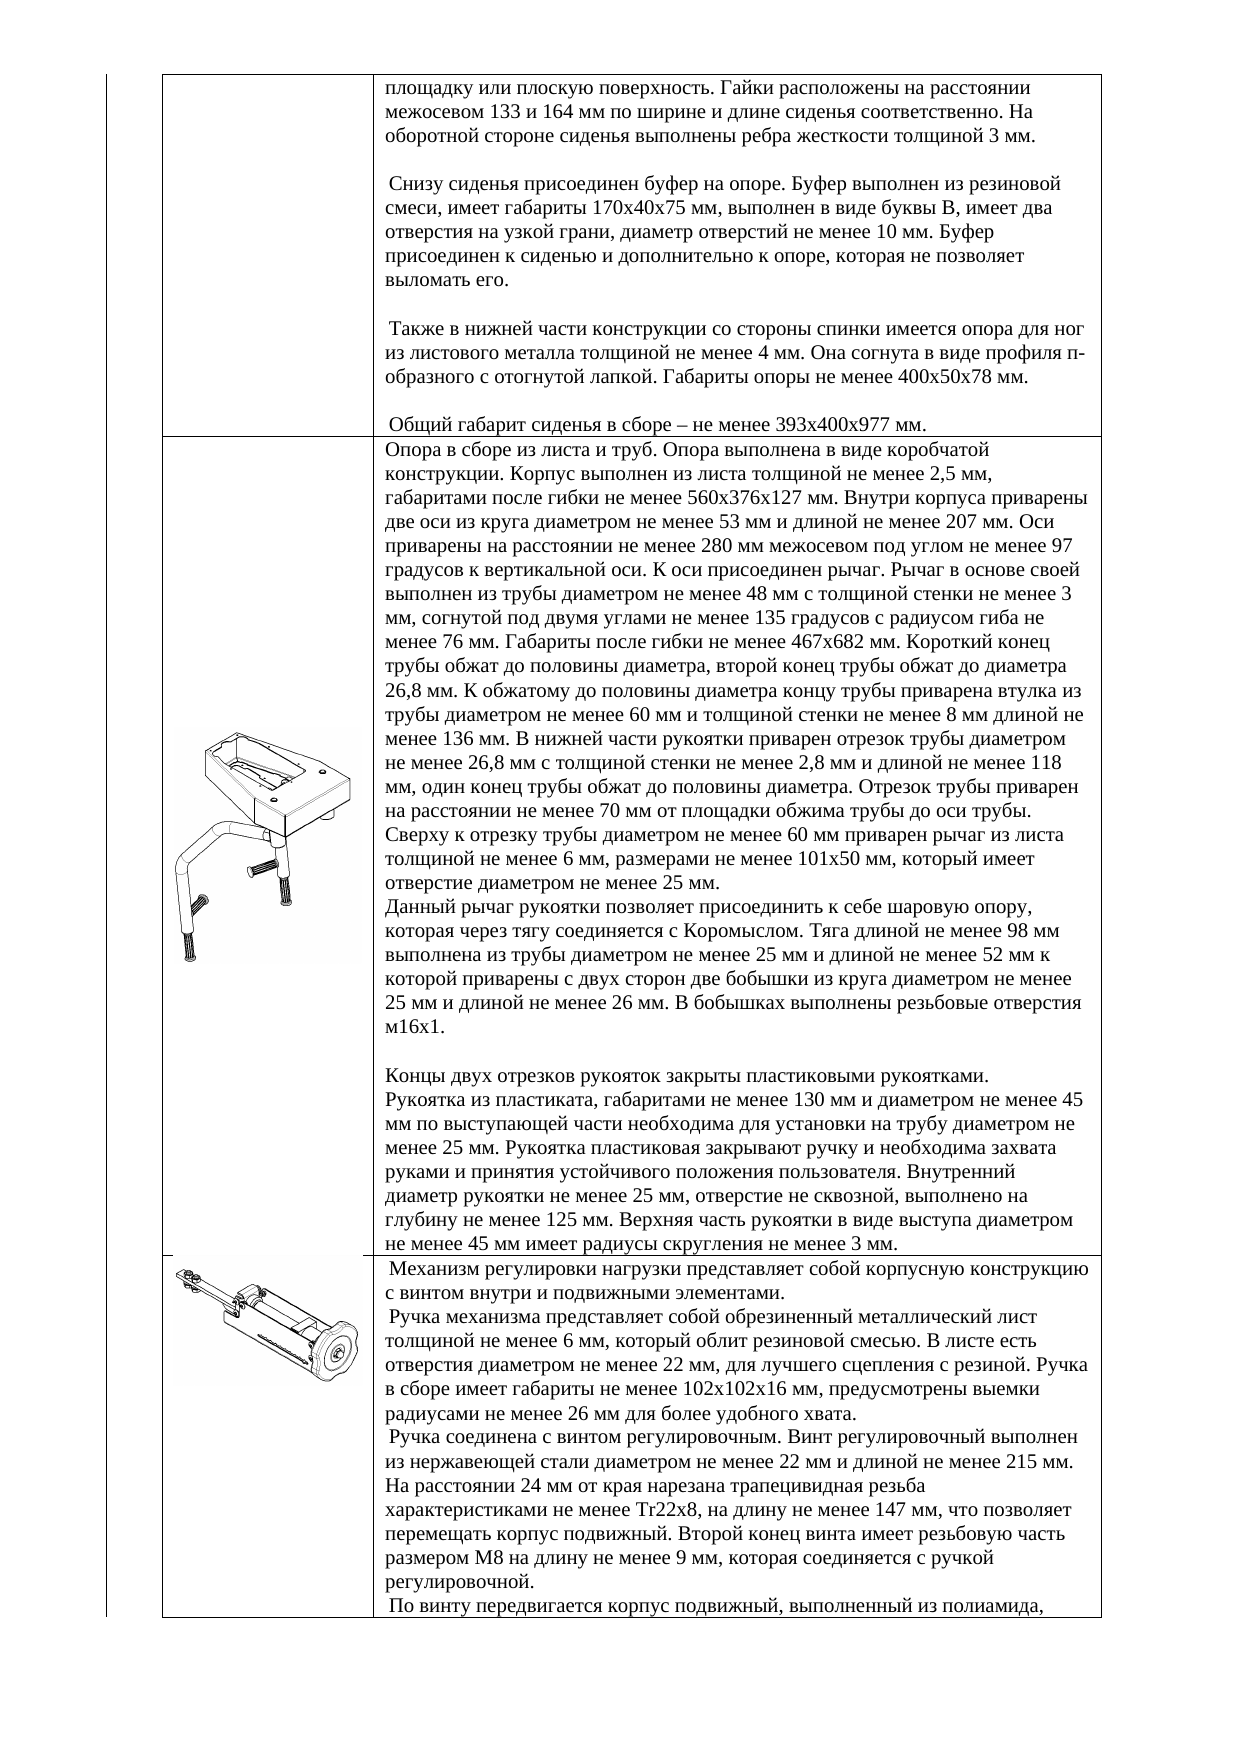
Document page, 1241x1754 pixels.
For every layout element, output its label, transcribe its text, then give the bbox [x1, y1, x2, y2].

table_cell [374, 1256, 1101, 1617]
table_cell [374, 75, 1101, 436]
table_cell [163, 437, 373, 1255]
table_cell Опора в сборе из листа и труб. Опора выполнена в виде коробчатой конструкции. Корпус выполнен из листа толщиной не менее 2,5 мм, габаритами после гибки не менее 560х376х127 мм. Внутри корпуса приварены две оси из круга диаметром не менее 53 мм и длиной не менее 207 мм. Оси приварены на расстоянии не менее 280 мм межосевом под углом не менее 97 градусов к вертикальной оси. К оси присоединен рычаг. Рычаг в основе своей выполнен из трубы диаметром не менее 48 мм с толщиной стенки не менее 3 мм, согнутой под двумя углами не менее 135 градусов с радиусом гиба не менее 76 мм. Габариты после гибки не менее 467х682 мм. Короткий конец трубы обжат до половины диаметра, второй конец трубы обжат до диаметра 26,8 мм. К обжатому до половины диаметра концу трубы приварена втулка из трубы диаметром не менее 60 мм и толщиной стенки не менее 8 мм длиной не менее 136 мм. В нижней части рукоятки приварен отрезок трубы диаметром не менее 26,8 мм с толщиной стенки не менее 2,8 мм и длиной не менее 118 мм, один конец трубы обжат до половины диаметра. Отрезок трубы приварен на расстоянии не менее 70 мм от площадки обжима трубы до оси трубы. Сверху к отрезку трубы диаметром не менее 60 мм приварен рычаг из листа толщиной не менее 6 мм, размерами не менее 101х50 мм, который имеет отверстие диаметром не менее 25 мм. Данный рычаг рукоятки позволяет присоединить к себе шаровую опору, которая через тягу соединяется с Коромыслом. Тяга длиной не менее 98 мм выполнена из трубы диаметром не менее 25 мм и длиной не менее 52 мм к которой приварены с двух сторон две бобышки из круга диаметром не менее 25 мм и длиной не менее 26 мм. В бобышках выполнены резьбовые отверстия м16х1. Концы двух отрезков рукояток закрыты пластиковыми рукоятками. Рукоятка из пластиката, габаритами не менее 130 мм и диаметром не менее 45 мм по выступающей части необходима для установки на трубу диаметром не менее 25 мм. Рукоятка пластиковая закрывают ручку и необходима захвата руками и принятия устойчивого положения пользователя. Внутренний диаметр рукоятки не менее 25 мм, отверстие не сквозной, выполнено на глубину не менее 125 мм. Верхняя часть рукоятки в виде выступа диаметром не менее 45 мм имеет радиусы скругления не менее 3 мм. [374, 437, 1101, 1255]
picture [174, 727, 362, 964]
table_cell [163, 1256, 373, 1617]
table_cell [163, 75, 373, 436]
picture [173, 1255, 363, 1386]
